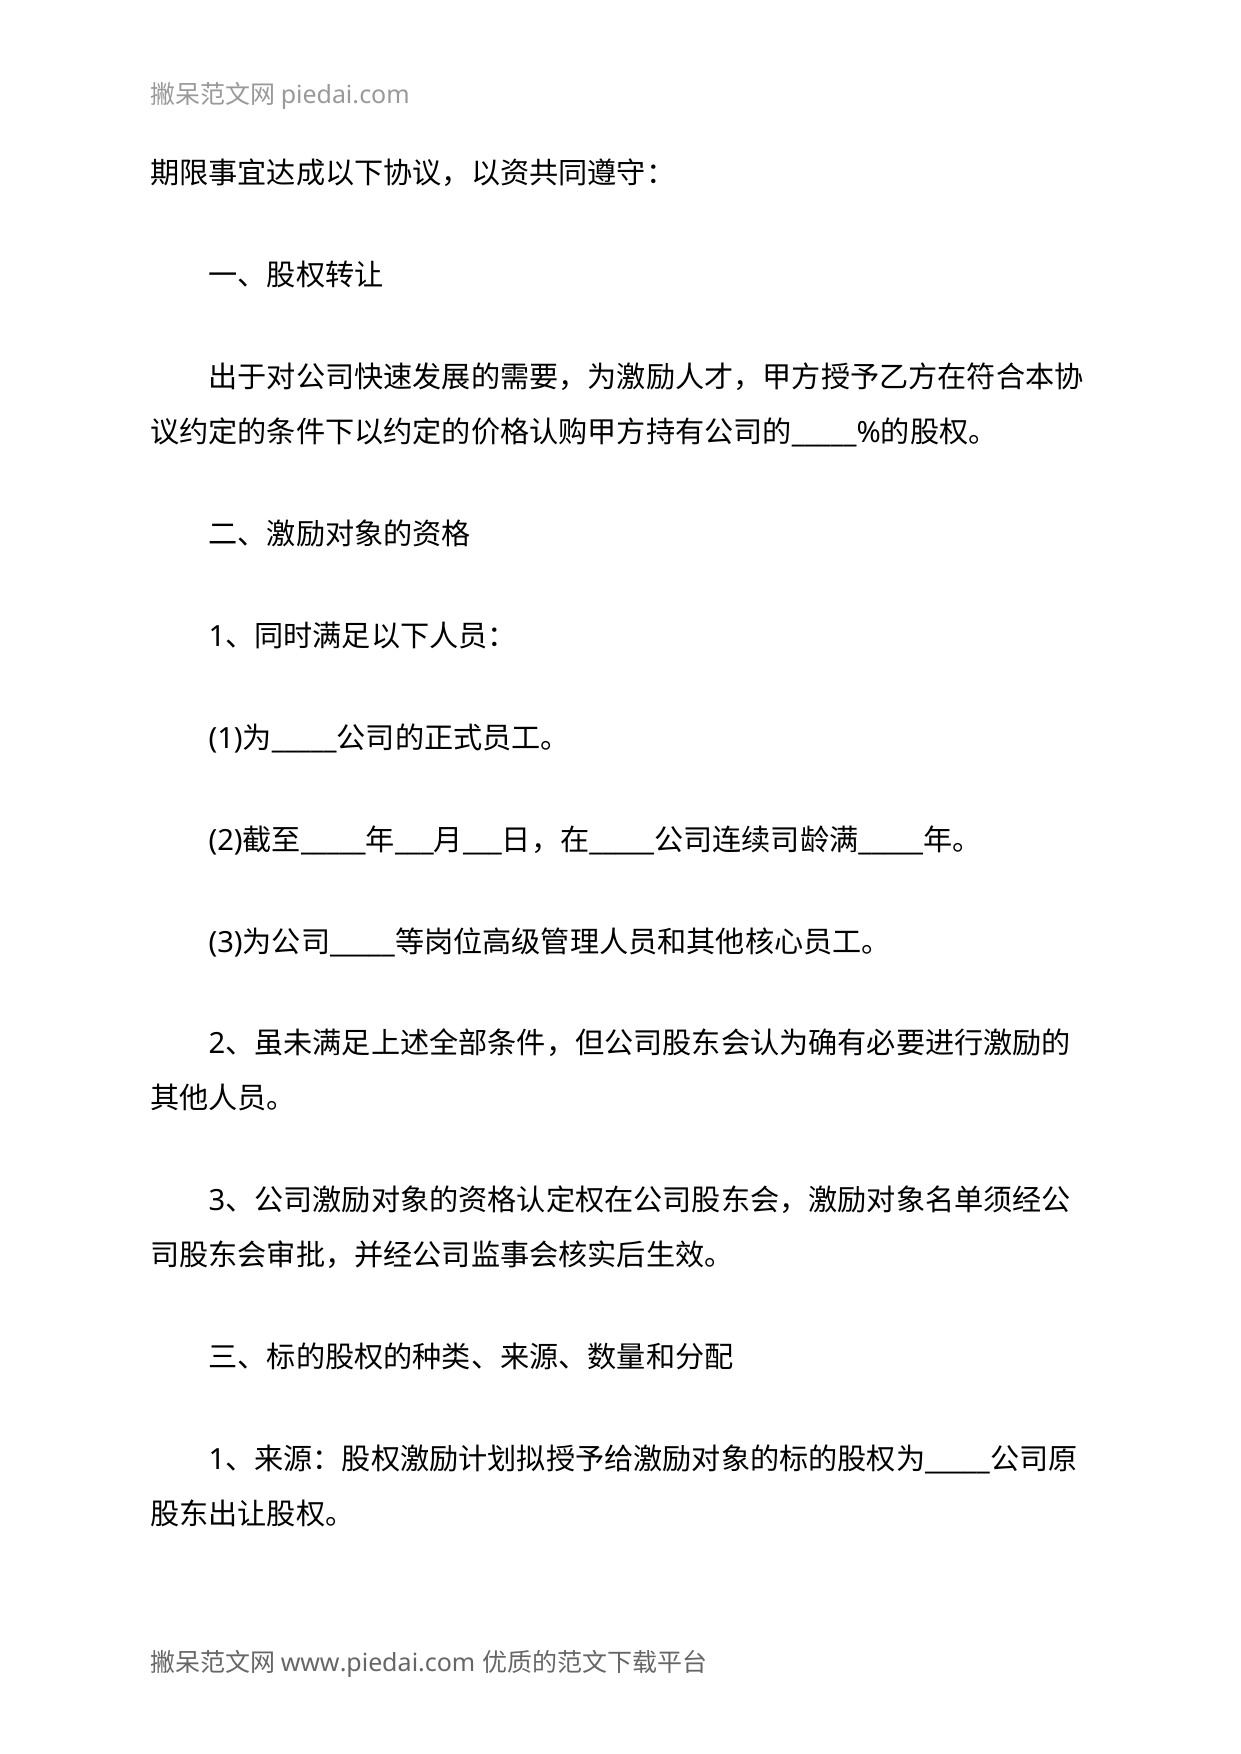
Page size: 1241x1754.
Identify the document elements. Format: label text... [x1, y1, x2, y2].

text (1)为_____公司的正式员工。 [150, 714, 1090, 757]
text 2、虽未满足上述全部条件，但公司股东会认为确有必要进行激励的其他人员。 [150, 1020, 1090, 1117]
text 三、标的股权的种类、来源、数量和分配 [150, 1334, 1090, 1376]
text 二、激励对象的资格 [150, 510, 1090, 553]
text (2)截至_____年___月___日，在_____公司连续司龄满_____年。 [150, 816, 1090, 858]
text (3)为公司_____等岗位高级管理人员和其他核心员工。 [150, 918, 1090, 961]
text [150, 150, 1090, 192]
text 1、同时满足以下人员： [150, 612, 1090, 654]
text 3、公司激励对象的资格认定权在公司股东会，激励对象名单须经公司股东会审批，并经公司监事会核实后生效。 [150, 1177, 1090, 1274]
text 一、股权转让 [150, 252, 1090, 294]
text 出于对公司快速发展的需要，为激励人才，甲方授予乙方在符合本协议约定的条件下以约定的价格认购甲方持有公司的_____%的股权。 [150, 353, 1090, 451]
text 1、来源：股权激励计划拟授予给激励对象的标的股权为_____公司原股东出让股权。 [150, 1435, 1090, 1533]
